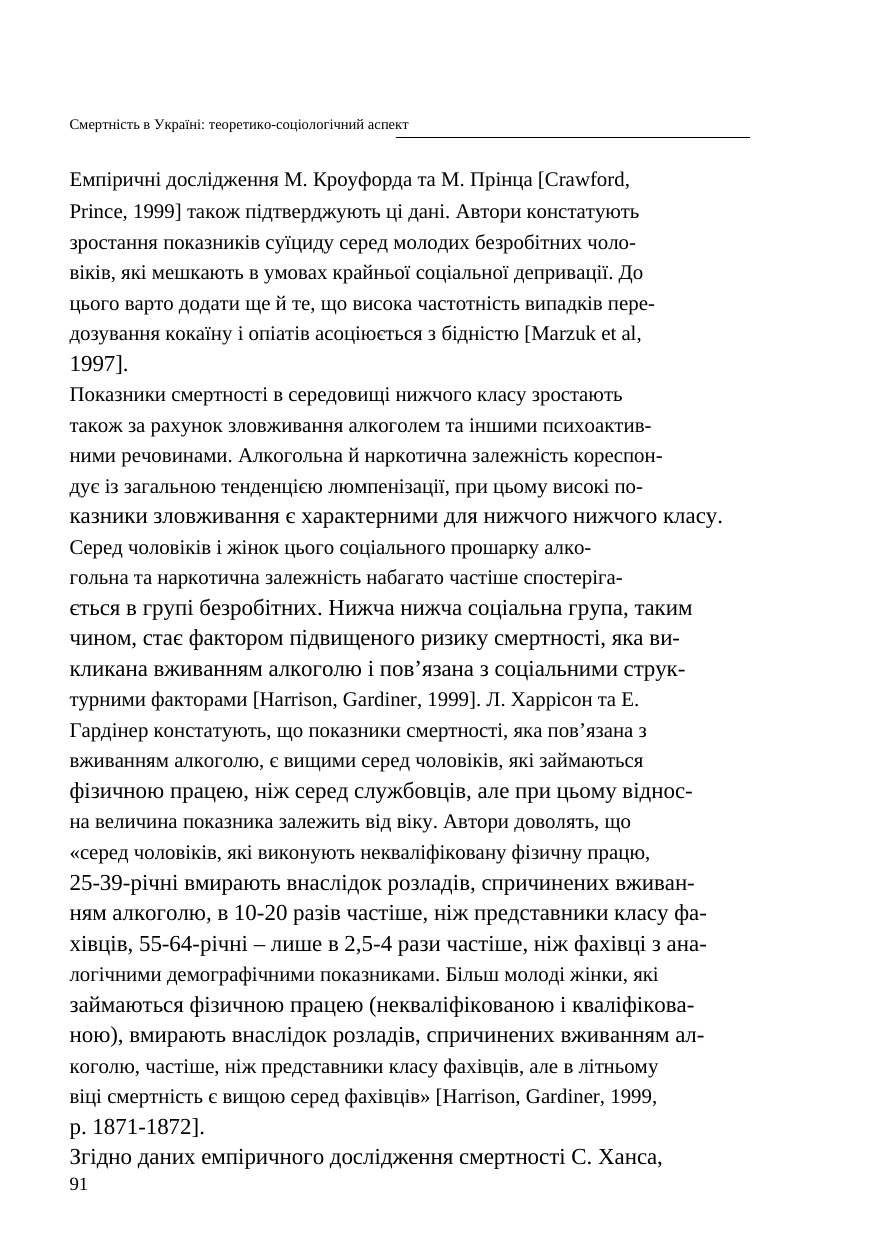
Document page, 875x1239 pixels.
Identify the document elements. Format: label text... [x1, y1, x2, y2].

text Емпіричні дослідження М. Кроуфорда та М. Прінца [Crawford, [69, 155, 860, 194]
text 1997]. [69, 347, 860, 377]
text віків, які мешкають в умовах крайньої соціальної депривації. До [69, 255, 860, 286]
text хівців, 55-64-річні – лише в 2,5-4 рази частіше, ніж фахівці з ана- [69, 927, 860, 957]
text фізичною працею, ніж серед службовців, але при цьому віднос- [69, 774, 860, 804]
text Згідно даних емпіричного дослідження смертності С. Ханса, [69, 1140, 860, 1171]
text ними речовинами. Алкогольна й наркотична залежність кореспон- [69, 438, 860, 469]
text дує із загальною тенденцією люмпенізації, при цьому високі по- [69, 469, 860, 499]
text Серед чоловіків і жінок цього соціального прошарку алко- [69, 530, 860, 560]
text також за рахунок зловживання алкоголем та іншими психоактив- [69, 408, 860, 438]
text зростання показників суїциду серед молодих безробітних чоло- [69, 225, 860, 255]
text Prince, 1999] також підтверджують ці дані. Автори констатують [69, 194, 860, 225]
text на величина показника залежить від віку. Автори доволять, що [69, 804, 860, 835]
text дозування кокаїну і опіатів асоціюється з бідністю [Marzuk et al, [69, 316, 860, 347]
text кликана вживанням алкоголю і пов’язана з соціальними струк- [69, 652, 860, 682]
text логічними демографічними показниками. Більш молоді жінки, які [69, 957, 860, 988]
text Гардінер констатують, що показники смертності, яка пов’язана з [69, 713, 860, 743]
text Показники смертності в середовищі нижчого класу зростають [69, 377, 860, 408]
text p. 1871-1872]. [69, 1110, 860, 1140]
text займаються фізичною працею (некваліфікованою і кваліфікова- [69, 988, 860, 1018]
text чином, стає фактором підвищеного ризику смертності, яка ви- [69, 621, 860, 652]
text 25-39-річні вмирають внаслідок розладів, спричинених вживан- [69, 866, 860, 896]
text 91 [69, 1171, 860, 1196]
text вживанням алкоголю, є вищими серед чоловіків, які займаються [69, 743, 860, 774]
text коголю, частіше, ніж представники класу фахівців, але в літньому [69, 1049, 860, 1079]
text ням алкоголю, в 10-20 разів частіше, ніж представники класу фа- [69, 896, 860, 927]
text цього варто додати ще й те, що висока частотність випадків пере- [69, 286, 860, 316]
text казники зловживання є характерними для нижчого нижчого класу. [69, 499, 860, 530]
text турними факторами [Harrison, Gardiner, 1999]. Л. Харрісон та Е. [69, 682, 860, 713]
text «серед чоловіків, які виконують некваліфіковану фізичну працю, [69, 835, 860, 866]
text гольна та наркотична залежність набагато частіше спостеріга- [69, 560, 860, 591]
text ною), вмирають внаслідок розладів, спричинених вживанням ал- [69, 1018, 860, 1049]
text ється в групі безробітних. Нижча нижча соціальна група, таким [69, 591, 860, 621]
text Смертність в Україні: теоретико-соціологічний аспект [69, 114, 860, 133]
text віці смертність є вищою серед фахівців» [Harrison, Gardiner, 1999, [69, 1079, 860, 1110]
